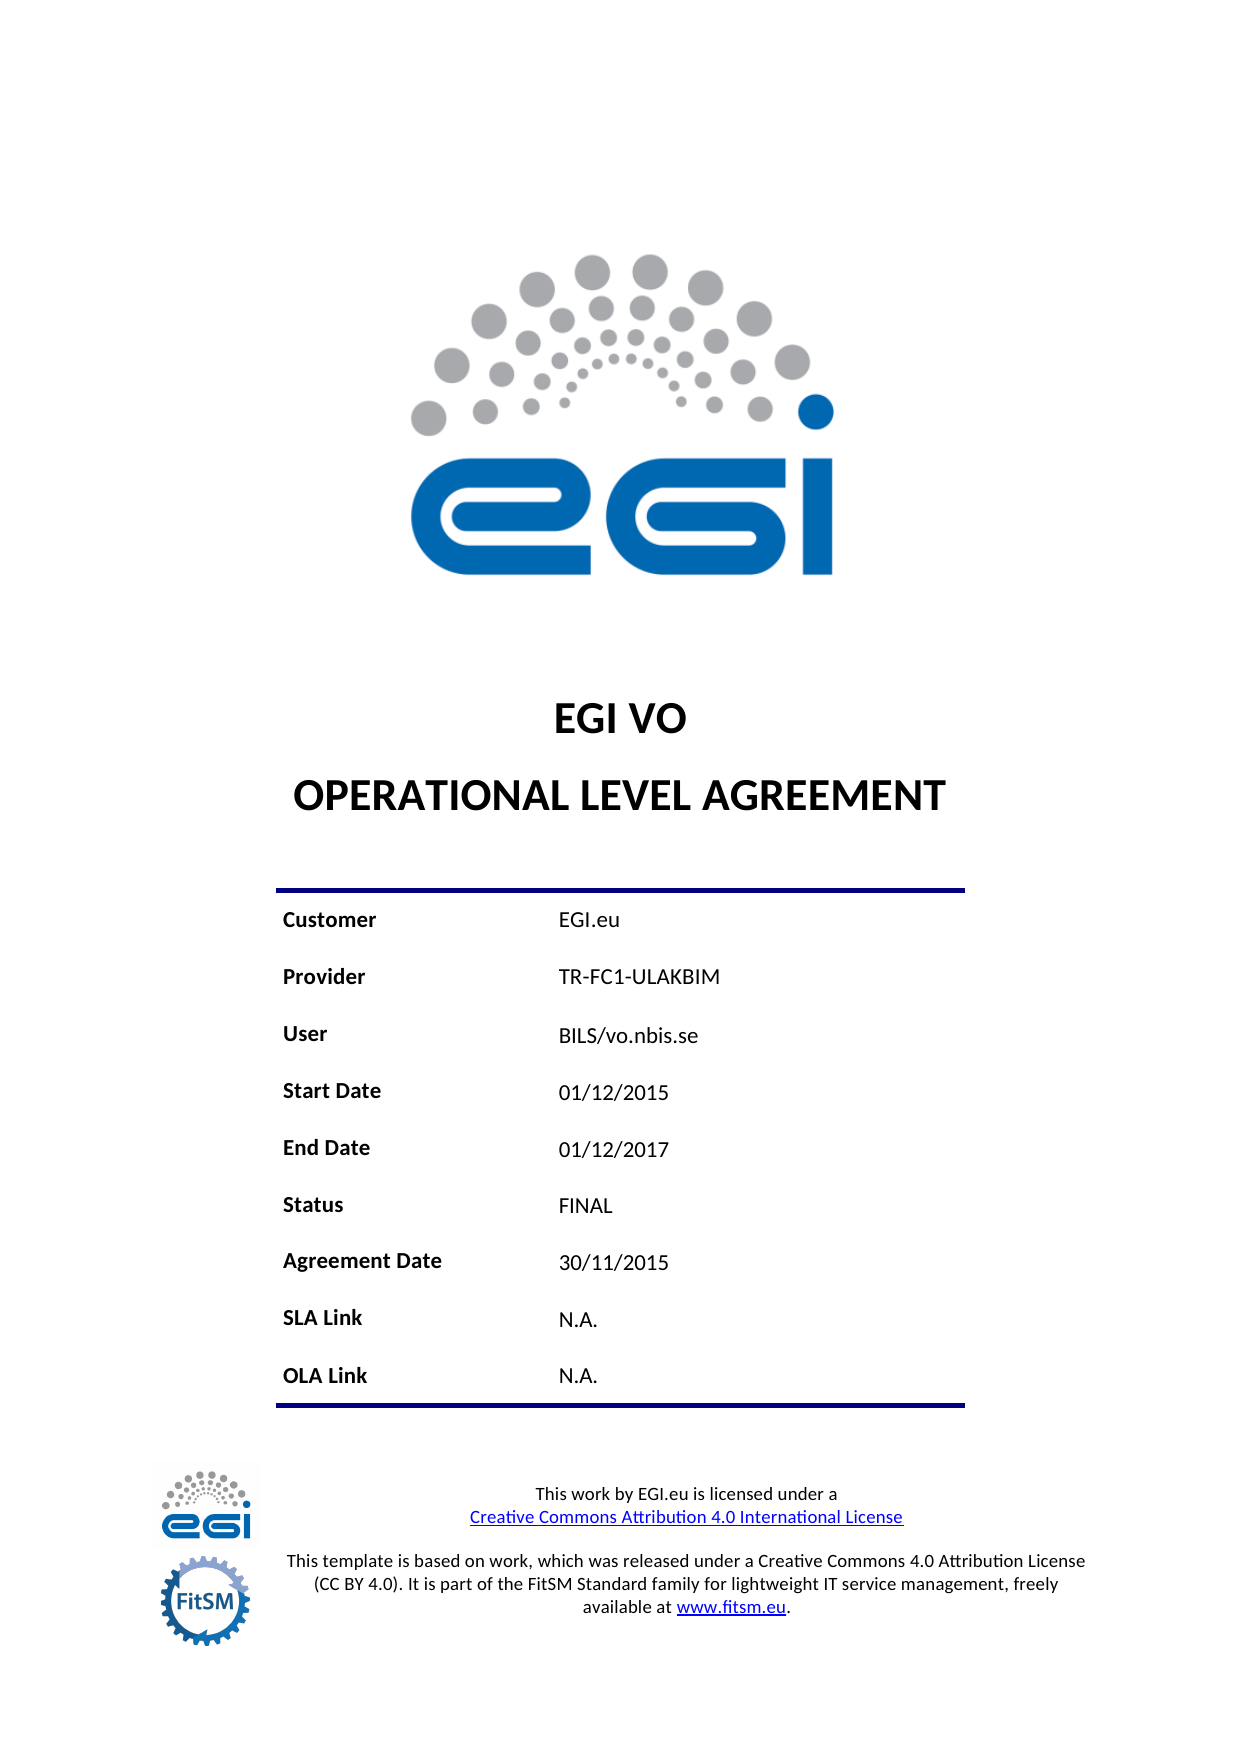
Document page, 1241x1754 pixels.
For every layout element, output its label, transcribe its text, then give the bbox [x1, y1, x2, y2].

text EGI VO [150, 689, 1090, 745]
table_cell N.A. [551, 1291, 964, 1348]
table_header EGI.eu [551, 893, 964, 950]
table_cell SLA Link [276, 1291, 551, 1348]
table_cell End Date [276, 1120, 551, 1177]
table_cell TR-FC1-ULAKBIM [551, 950, 964, 1007]
table_cell User [276, 1007, 551, 1063]
table_cell BILS/vo.nbis.se [551, 1007, 964, 1063]
table_header Customer [276, 893, 551, 950]
table_cell 01/12/2015 [551, 1064, 964, 1120]
table_cell Start Date [276, 1064, 551, 1120]
table_cell Agreement Date [276, 1234, 551, 1291]
table_cell 01/12/2017 [551, 1120, 964, 1177]
picture [355, 206, 886, 628]
table_cell Provider [276, 950, 551, 1007]
table_cell 30/11/2015 [551, 1234, 964, 1291]
text OPERATIONAL LEVEL AGREEMENT [150, 766, 1090, 822]
table_cell OLA Link [276, 1348, 551, 1403]
table_cell FINAL [551, 1177, 964, 1234]
table_cell Status [276, 1177, 551, 1234]
table_cell N.A. [551, 1348, 964, 1403]
picture [161, 1556, 250, 1646]
picture [150, 1461, 261, 1549]
